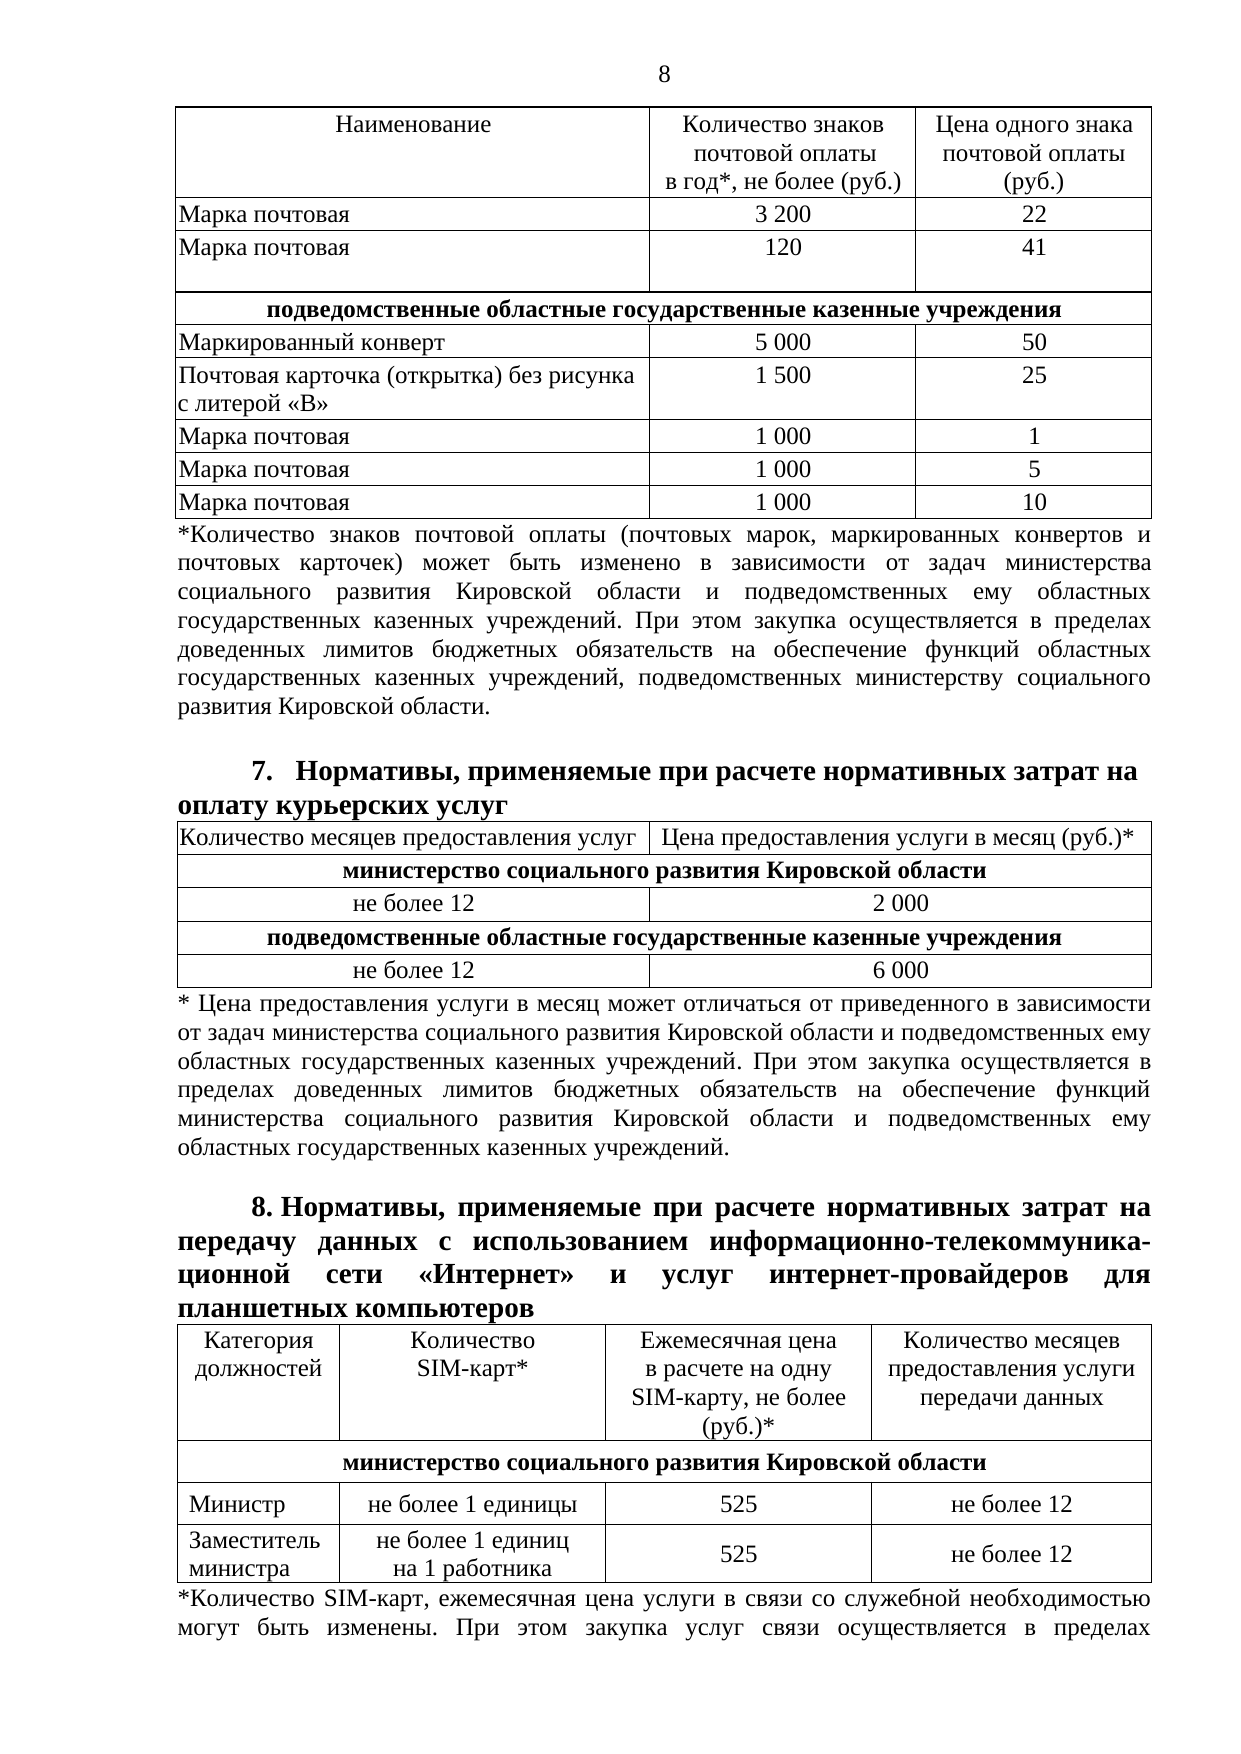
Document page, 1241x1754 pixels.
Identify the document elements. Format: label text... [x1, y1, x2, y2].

table_header Наименование [176, 108, 649, 197]
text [177, 1583, 1152, 1641]
table_header Цена предоставления услуги в месяц (руб.)* [650, 822, 1151, 854]
table_cell подведомственные областные государственные казенные учреждения [178, 922, 1151, 954]
table_header Количество SIM-карт* [340, 1325, 605, 1440]
table_cell Марка почтовая [176, 231, 649, 291]
list Нормативы, применяемые при расчете нормативных затрат на передачу данных с использованием информационно-телекоммуника-ционной сети «Интернет» и услуг интернет-провайдеров для планшетных компьютеров [177, 1189, 1152, 1324]
table_cell 1 000 [650, 453, 915, 485]
table_cell 22 [916, 198, 1151, 230]
table_cell подведомственные областные государственные казенные учреждения [176, 293, 1151, 324]
table_cell 3 200 [650, 198, 915, 230]
table_cell Марка почтовая [176, 420, 649, 452]
table_cell 5 [916, 453, 1151, 485]
table_cell Заместитель министра [178, 1525, 339, 1582]
table_cell министерство социального развития Кировской области [178, 855, 1151, 887]
table_cell Маркированный конверт [176, 325, 649, 357]
table_cell 6 000 [650, 955, 1151, 987]
table_cell 525 [606, 1483, 871, 1524]
table_cell не более 1 единиц на 1 работника [340, 1525, 605, 1582]
table_cell 2 000 [650, 888, 1151, 921]
table_cell Министр [178, 1483, 339, 1524]
table_cell не более 1 единицы [340, 1483, 605, 1524]
table_header Количество знаков почтовой оплаты в год*, не более (руб.) [650, 108, 915, 197]
table_cell 41 [916, 231, 1151, 291]
table_cell не более 12 [872, 1483, 1151, 1524]
table_cell Почтовая карточка (открытка) без рисунка с литерой «В» [176, 358, 649, 419]
table_header Количество месяцев предоставления услуги передачи данных [872, 1325, 1151, 1440]
table_cell 1 000 [650, 486, 915, 518]
table_cell 10 [916, 486, 1151, 518]
table_cell Марка почтовая [176, 486, 649, 518]
table_cell Марка почтовая [176, 198, 649, 230]
table_cell Марка почтовая [176, 453, 649, 485]
table_cell 50 [916, 325, 1151, 357]
list Нормативы, применяемые при расчете нормативных затрат на оплату курьерских услуг [177, 753, 1152, 821]
table_cell 1 500 [650, 358, 915, 419]
table_cell министерство социального развития Кировской области [178, 1441, 1151, 1482]
table_cell 1 [916, 420, 1151, 452]
table_cell не более 12 [178, 955, 649, 987]
table_cell не более 12 [178, 888, 649, 921]
table_header Количество месяцев предоставления услуг [178, 822, 649, 854]
table_header Цена одного знака почтовой оплаты (руб.) [916, 108, 1151, 197]
table_cell не более 12 [872, 1525, 1151, 1582]
table_cell 1 000 [650, 420, 915, 452]
text *Количество знаков почтовой оплаты (почтовых марок, маркированных конвертов и почтовых карточек) может быть изменено в зависимости от задач министерства социального развития Кировской области и подведомственных ему областных государственных казенных учреждений. При этом закупка осуществляется в пределах доведенных лимитов бюджетных обязательств на обеспечение функций областных государственных казенных учреждений, подведомственных министерству социального развития Кировской области. [177, 519, 1152, 720]
table_cell 25 [916, 358, 1151, 419]
table_header Ежемесячная цена в расчете на одну SIM-карту, не более (руб.)* [606, 1325, 871, 1440]
table_header Категория должностей [178, 1325, 339, 1440]
table_cell 525 [606, 1525, 871, 1582]
table_cell 5 000 [650, 325, 915, 357]
table_cell 120 [650, 231, 915, 291]
text * Цена предоставления услуги в месяц может отличаться от приведенного в зависимости от задач министерства социального развития Кировской области и подведомственных ему областных государственных казенных учреждений. При этом закупка осуществляется в пределах доведенных лимитов бюджетных обязательств на обеспечение функций министерства социального развития Кировской области и подведомственных ему областных государственных казенных учреждений. [177, 988, 1152, 1161]
